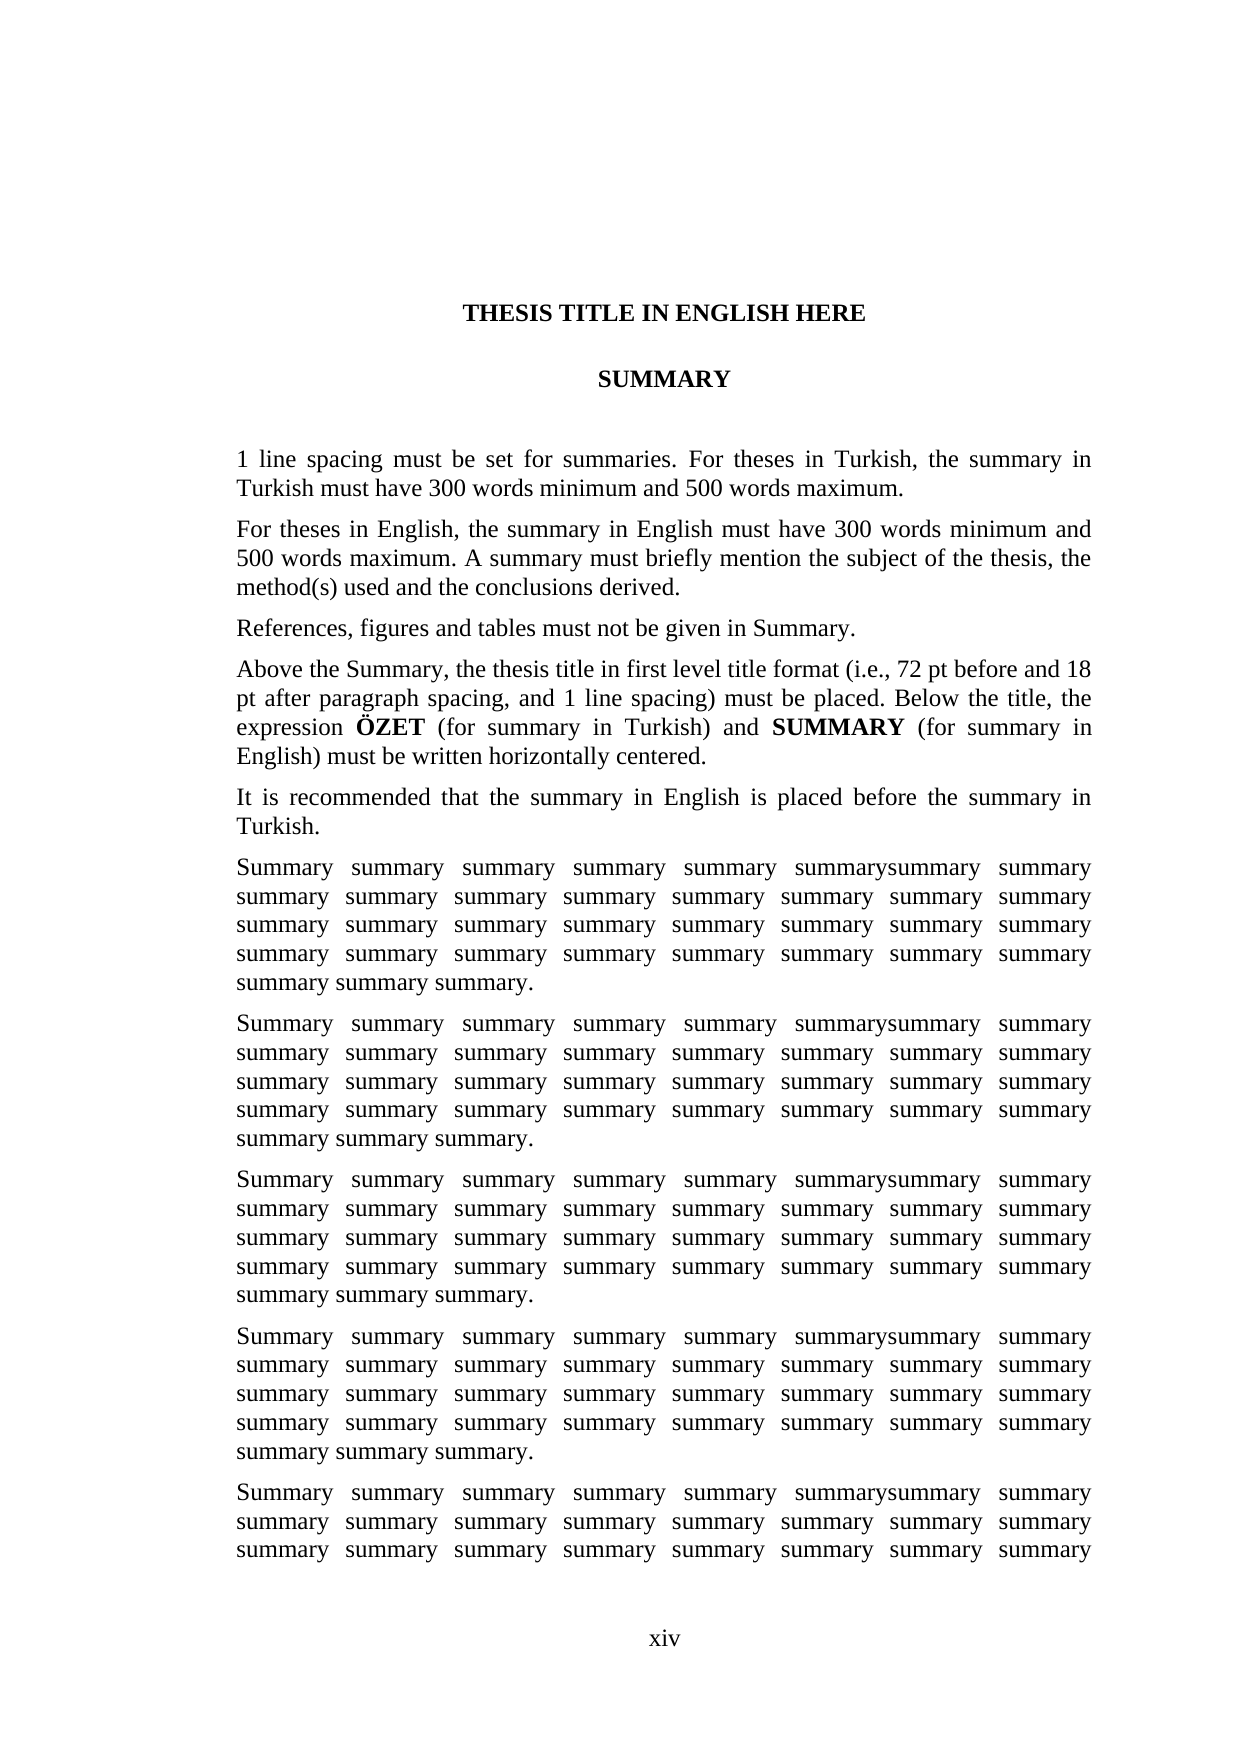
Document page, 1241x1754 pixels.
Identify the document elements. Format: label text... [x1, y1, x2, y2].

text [236, 1477, 1092, 1563]
text References, figures and tables must not be given in Summary. [236, 613, 1092, 642]
text 1 line spacing must be set for summaries. For theses in Turkish, the summary in Turkish must have 300 words minimum and 500 words maximum. [236, 444, 1092, 502]
text THESIS TITLE IN ENGLISH HERE [236, 298, 1092, 326]
text Above the Summary, the thesis title in first level title format (i.e., 72 pt before and 18 pt after paragraph spacing, and 1 line spacing) must be placed. Below the title, the expression ÖZET (for summary in Turkish) and SUMMARY (for summary in English) must be written horizontally centered. [236, 654, 1092, 769]
list SUMMARY [236, 364, 1092, 393]
text It is recommended that the summary in English is placed before the summary in Turkish. [236, 782, 1092, 839]
text For theses in English, the summary in English must have 300 words minimum and 500 words maximum. A summary must briefly mention the subject of the thesis, the method(s) used and the conclusions derived. [236, 514, 1092, 601]
